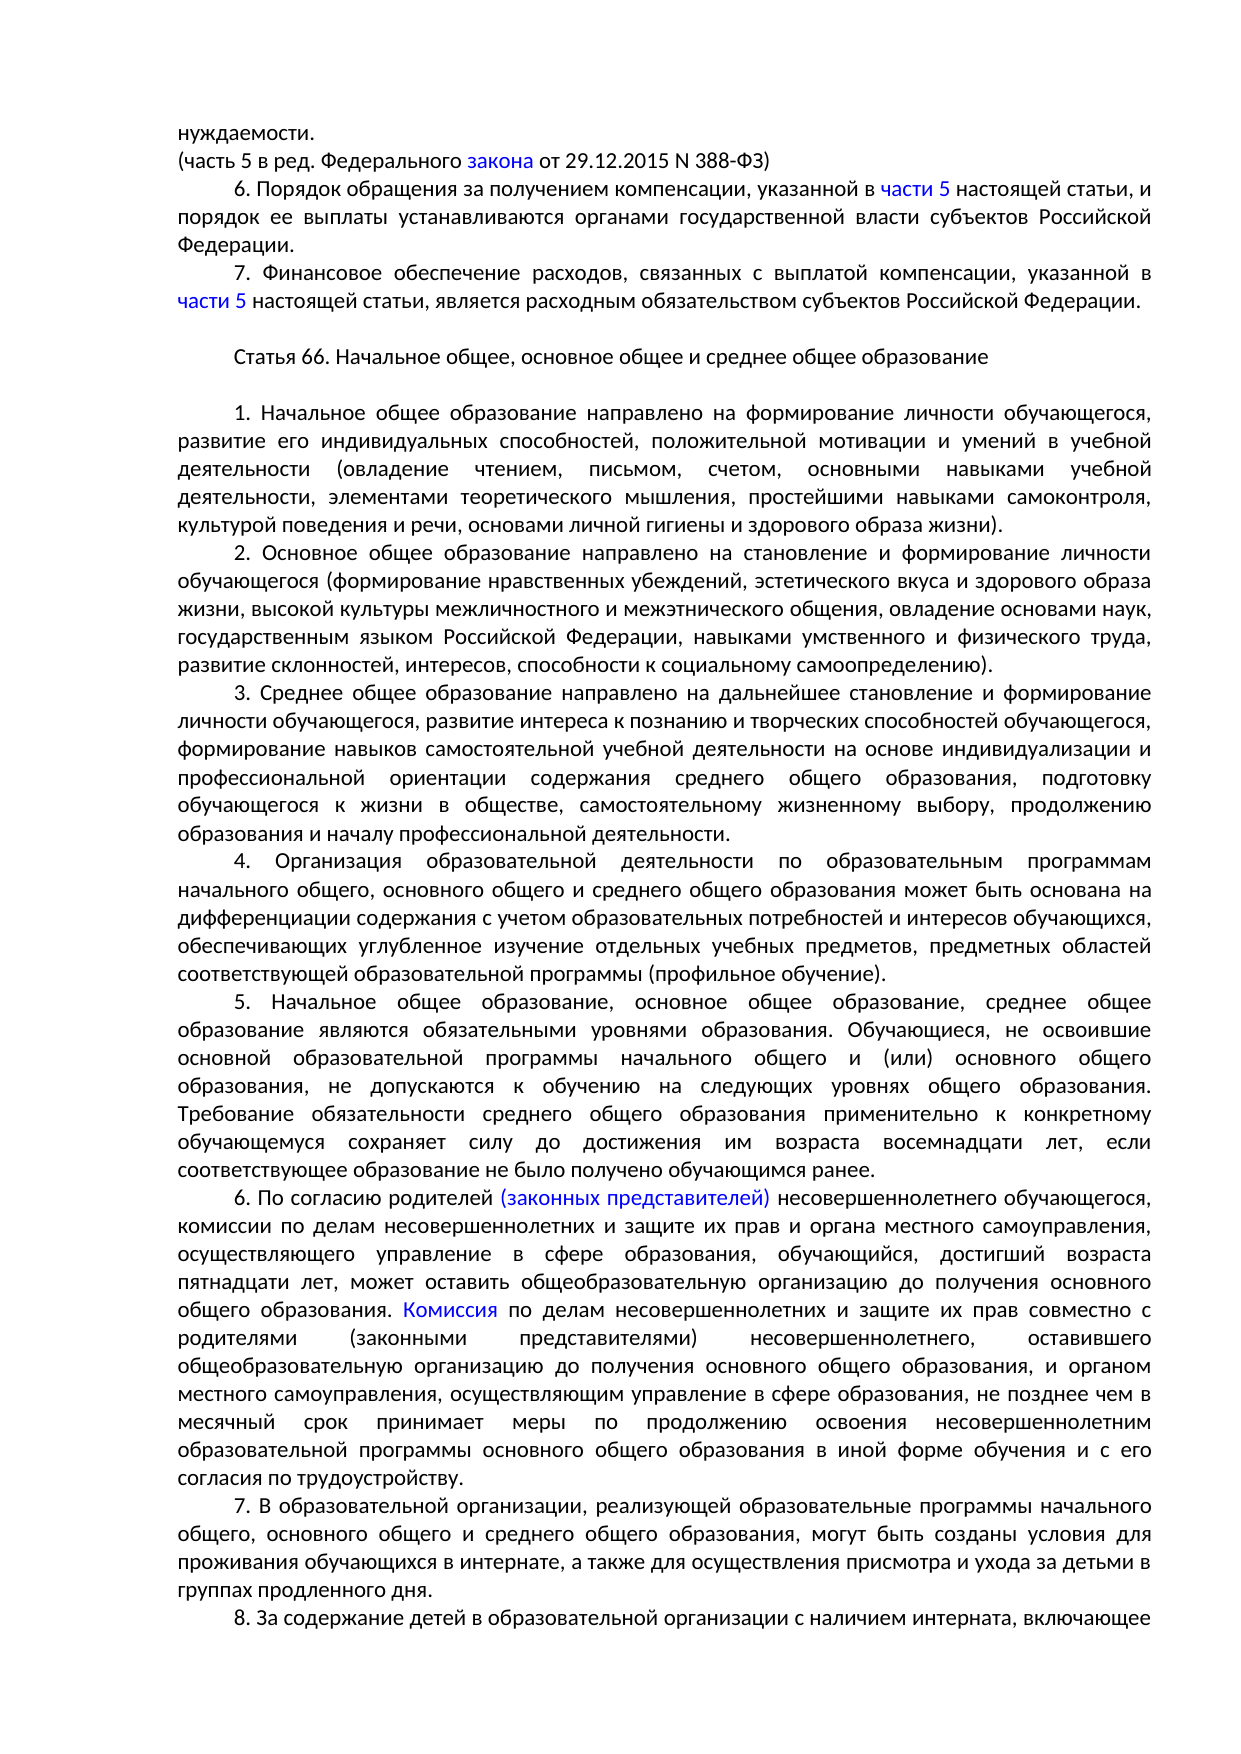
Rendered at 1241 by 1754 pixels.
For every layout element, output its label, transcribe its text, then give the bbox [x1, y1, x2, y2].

text 5. Начальное общее образование, основное общее образование, среднее общее образование являются обязательными уровнями образования. Обучающиеся, не освоившие основной образовательной программы начального общего и (или) основного общего образования, не допускаются к обучению на следующих уровнях общего образования. Требование обязательности среднего общего образования применительно к конкретному обучающемуся сохраняет силу до достижения им возраста восемнадцати лет, если соответствующее образование не было получено обучающимся ранее. [177, 987, 1152, 1183]
text 6. По согласию родителей (законных представителей) несовершеннолетнего обучающегося, комиссии по делам несовершеннолетних и защите их прав и органа местного самоуправления, осуществляющего управление в сфере образования, обучающийся, достигший возраста пятнадцати лет, может оставить общеобразовательную организацию до получения основного общего образования. Комиссия по делам несовершеннолетних и защите их прав совместно с родителями (законными представителями) несовершеннолетнего, оставившего общеобразовательную организацию до получения основного общего образования, и органом местного самоуправления, осуществляющим управление в сфере образования, не позднее чем в месячный срок принимает меры по продолжению освоения несовершеннолетним образовательной программы основного общего образования в иной форме обучения и с его согласия по трудоустройству. [177, 1183, 1152, 1491]
text Статья 66. Начальное общее, основное общее и среднее общее образование [177, 342, 1152, 370]
text 6. Порядок обращения за получением компенсации, указанной в части 5 настоящей статьи, и порядок ее выплаты устанавливаются органами государственной власти субъектов Российской Федерации. [177, 174, 1152, 258]
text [177, 1603, 1152, 1631]
text 7. Финансовое обеспечение расходов, связанных с выплатой компенсации, указанной в части 5 настоящей статьи, является расходным обязательством субъектов Российской Федерации. [177, 258, 1152, 314]
text (часть 5 в ред. Федерального закона от 29.12.2015 N 388-ФЗ) [177, 146, 1152, 174]
text 7. В образовательной организации, реализующей образовательные программы начального общего, основного общего и среднего общего образования, могут быть созданы условия для проживания обучающихся в интернате, а также для осуществления присмотра и ухода за детьми в группах продленного дня. [177, 1491, 1152, 1603]
text 2. Основное общее образование направлено на становление и формирование личности обучающегося (формирование нравственных убеждений, эстетического вкуса и здорового образа жизни, высокой культуры межличностного и межэтнического общения, овладение основами наук, государственным языком Российской Федерации, навыками умственного и физического труда, развитие склонностей, интересов, способности к социальному самоопределению). [177, 538, 1152, 678]
text 3. Среднее общее образование направлено на дальнейшее становление и формирование личности обучающегося, развитие интереса к познанию и творческих способностей обучающегося, формирование навыков самостоятельной учебной деятельности на основе индивидуализации и профессиональной ориентации содержания среднего общего образования, подготовку обучающегося к жизни в обществе, самостоятельному жизненному выбору, продолжению образования и началу профессиональной деятельности. [177, 678, 1152, 847]
text 1. Начальное общее образование направлено на формирование личности обучающегося, развитие его индивидуальных способностей, положительной мотивации и умений в учебной деятельности (овладение чтением, письмом, счетом, основными навыками учебной деятельности, элементами теоретического мышления, простейшими навыками самоконтроля, культурой поведения и речи, основами личной гигиены и здорового образа жизни). [177, 398, 1152, 538]
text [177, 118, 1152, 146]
text 4. Организация образовательной деятельности по образовательным программам начального общего, основного общего и среднего общего образования может быть основана на дифференциации содержания с учетом образовательных потребностей и интересов обучающихся, обеспечивающих углубленное изучение отдельных учебных предметов, предметных областей соответствующей образовательной программы (профильное обучение). [177, 847, 1152, 987]
